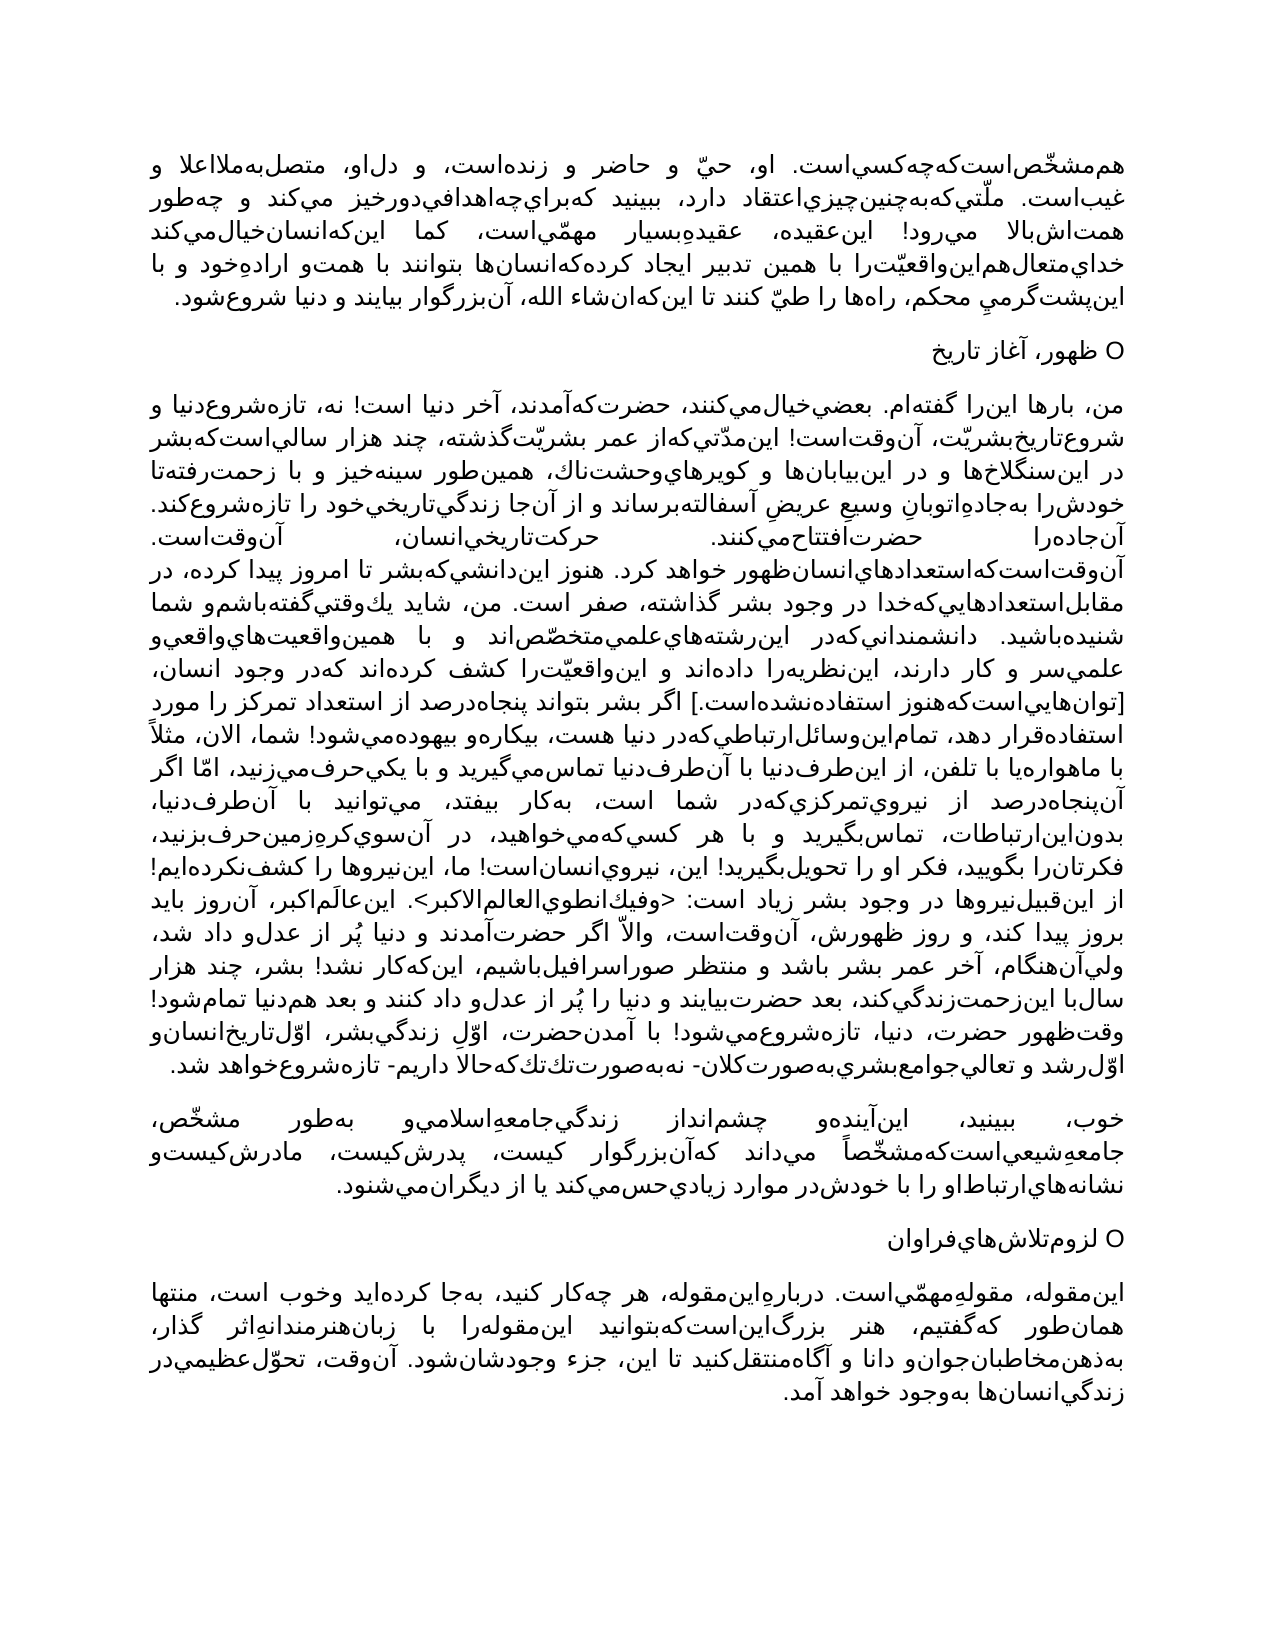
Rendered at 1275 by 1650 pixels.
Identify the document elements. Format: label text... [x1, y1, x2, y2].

text ‌اين‌مقوله، مقولهِ‌مهمّي‌است. دربارهِ‌اين‌مقوله، هر چه‌كار كنيد، به‌جا كرده‌ايد وخوب‌ است، منتها همان‌طور كه‌گفتيم، هنر بزرگ‌اين‌است‌كه‌بتوانيد اين‌مقوله‌را با زبان‌هنرمندانهِ‌اثر گذار، به‌ذهن‌مخاطبان‌جوان‌و دانا و آگاه‌منتقل‌كنيد تا اين، جزء وجودشان‌شود. آن‌وقت، تحوّل‌عظيمي‌در زندگي‌انسان‌ها به‌وجود خواهد آمد. [150, 1278, 1125, 1406]
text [150, 150, 1125, 311]
text ‌من، بارها اين‌را گفته‌ام. بعضي‌خيال‌مي‌كنند، حضرت‌كه‌آمدند، آخر دنيا است! نه، تازه‌شروع‌دنيا و شروع‌تاريخ‌بشريّت، آن‌وقت‌است! اين‌مدّتي‌كه‌از عمر بشريّت‌گذشته، چند هزار سالي‌است‌كه‌بشر در اين‌سنگلاخ‌ها و در اين‌بيابان‌ها و كويرهاي‌وحشت‌ناك، همين‌طور سينه‌خيز و با زحمت‌رفته‌تا خودش‌را به‌جادهِ‌اتوبانِ وسيعِ عريضِ آسفالته‌برساند و از آن‌جا زندگي‌تاريخي‌خود را تازه‌شروع‌كند. آن‌جاده‌را حضرت‌افتتاح‌مي‌كنند. حركت‌تاريخي‌انسان، آن‌وقت‌است. آن‌وقت‌است‌كه‌استعدادهاي‌انسان‌ظهور خواهد كرد. هنوز اين‌دانشي‌كه‌بشر تا امروز پيدا كرده، در مقابل‌استعدادهايي‌كه‌خدا در وجود بشر گذاشته، صفر است. من، شايد يك‌وقتي‌گفته‌باشم‌و شما شنيده‌باشيد. دانشمنداني‌كه‌در اين‌رشته‌هاي‌علمي‌متخصّص‌اند و با همين‌واقعيت‌هاي‌واقعي‌و علمي‌سر و كار دارند، اين‌نظريه‌را داده‌اند و اين‌واقعيّت‌را كشف‌ كرده‌اند كه‌در وجود انسان، [توان‌هايي‌است‌كه‌هنوز استفاده‌نشده‌است.] اگر بشر بتواند پنجاه‌درصد از استعداد تمركز را مورد استفاده‌قرار دهد، تمام‌اين‌وسائل‌ارتباطي‌كه‌در دنيا هست، بيكاره‌و بيهوده‌مي‌شود! شما، الان، مثلاً با ماهواره‌يا با تلفن، از اين‌طرف‌دنيا با آن‌طرف‌دنيا تماس‌مي‌گيريد و با يكي‌حرف‌مي‌زنيد، امّا اگر آن‌پنجاه‌درصد از نيروي‌تمركزي‌كه‌در شما است، به‌كار بيفتد، مي‌توانيد با آن‌طرف‌دنيا، بدون‌اين‌ارتباطات، تماس‌بگيريد و با هر كسي‌كه‌مي‌خواهيد، در آن‌سوي‌كرهِ‌زمين‌حرف‌بزنيد، فكرتان‌را بگوييد، فكر او را تحويل‌بگيريد! اين، نيروي‌انسان‌است! ما، اين‌نيروها را كشف‌نكرده‌ايم! از اين‌قبيل‌نيروها در وجود بشر زياد است: <وفيك‌انطوي‌العالم‌الاكبر>. اين‌عالَم‌اكبر، آن‌روز بايد بروز پيدا كند، و روز ظهورش، آن‌وقت‌است، والاّ اگر حضرت‌آمدند و دنيا پُر از عدل‌و داد شد، ولي‌آن‌هنگام، آخر عمر بشر باشد و منتظر صوراسرافيل‌باشيم، اين‌كه‌كار نشد! بشر، چند هزار سال‌با اين‌زحمت‌زندگي‌كند، بعد حضرت‌بيايند و دنيا را پُر از عدل‌و داد كنند و بعد هم‌دنيا تمام‌شود! وقت‌ظهور حضرت، دنيا، تازه‌شروع‌مي‌شود! با آمدن‌حضرت، اوّلِ زندگي‌بشر، اوّل‌تاريخ‌انسان‌و اوّل‌رشد و تعالي‌جوامع‌بشري‌به‌صورت‌كلان‌- نه‌به‌صورت‌تك‌تك‌كه‌حالا داريم‌- تازه‌شروع‌خواهد شد. [150, 390, 1125, 1079]
text O لزوم‌تلاش‌هاي‌فراوان‌ [150, 1224, 1125, 1253]
text O ظهور، آغاز تاريخ‌ [150, 336, 1125, 365]
text ‌خوب، ببينيد، اين‌آينده‌و چشم‌انداز زندگي‌جامعهِ‌اسلامي‌و به‌طور مشخّص، جامعهِ‌شيعي‌است‌كه‌مشخّصاً مي‌داند كه‌آن‌بزرگوار كيست، پدرش‌كيست، مادرش‌كيست‌و نشانه‌هاي‌ارتباط‌او را با خودش‌در موارد زيادي‌حس‌مي‌كند يا از ديگران‌مي‌شنود. [150, 1104, 1125, 1199]
